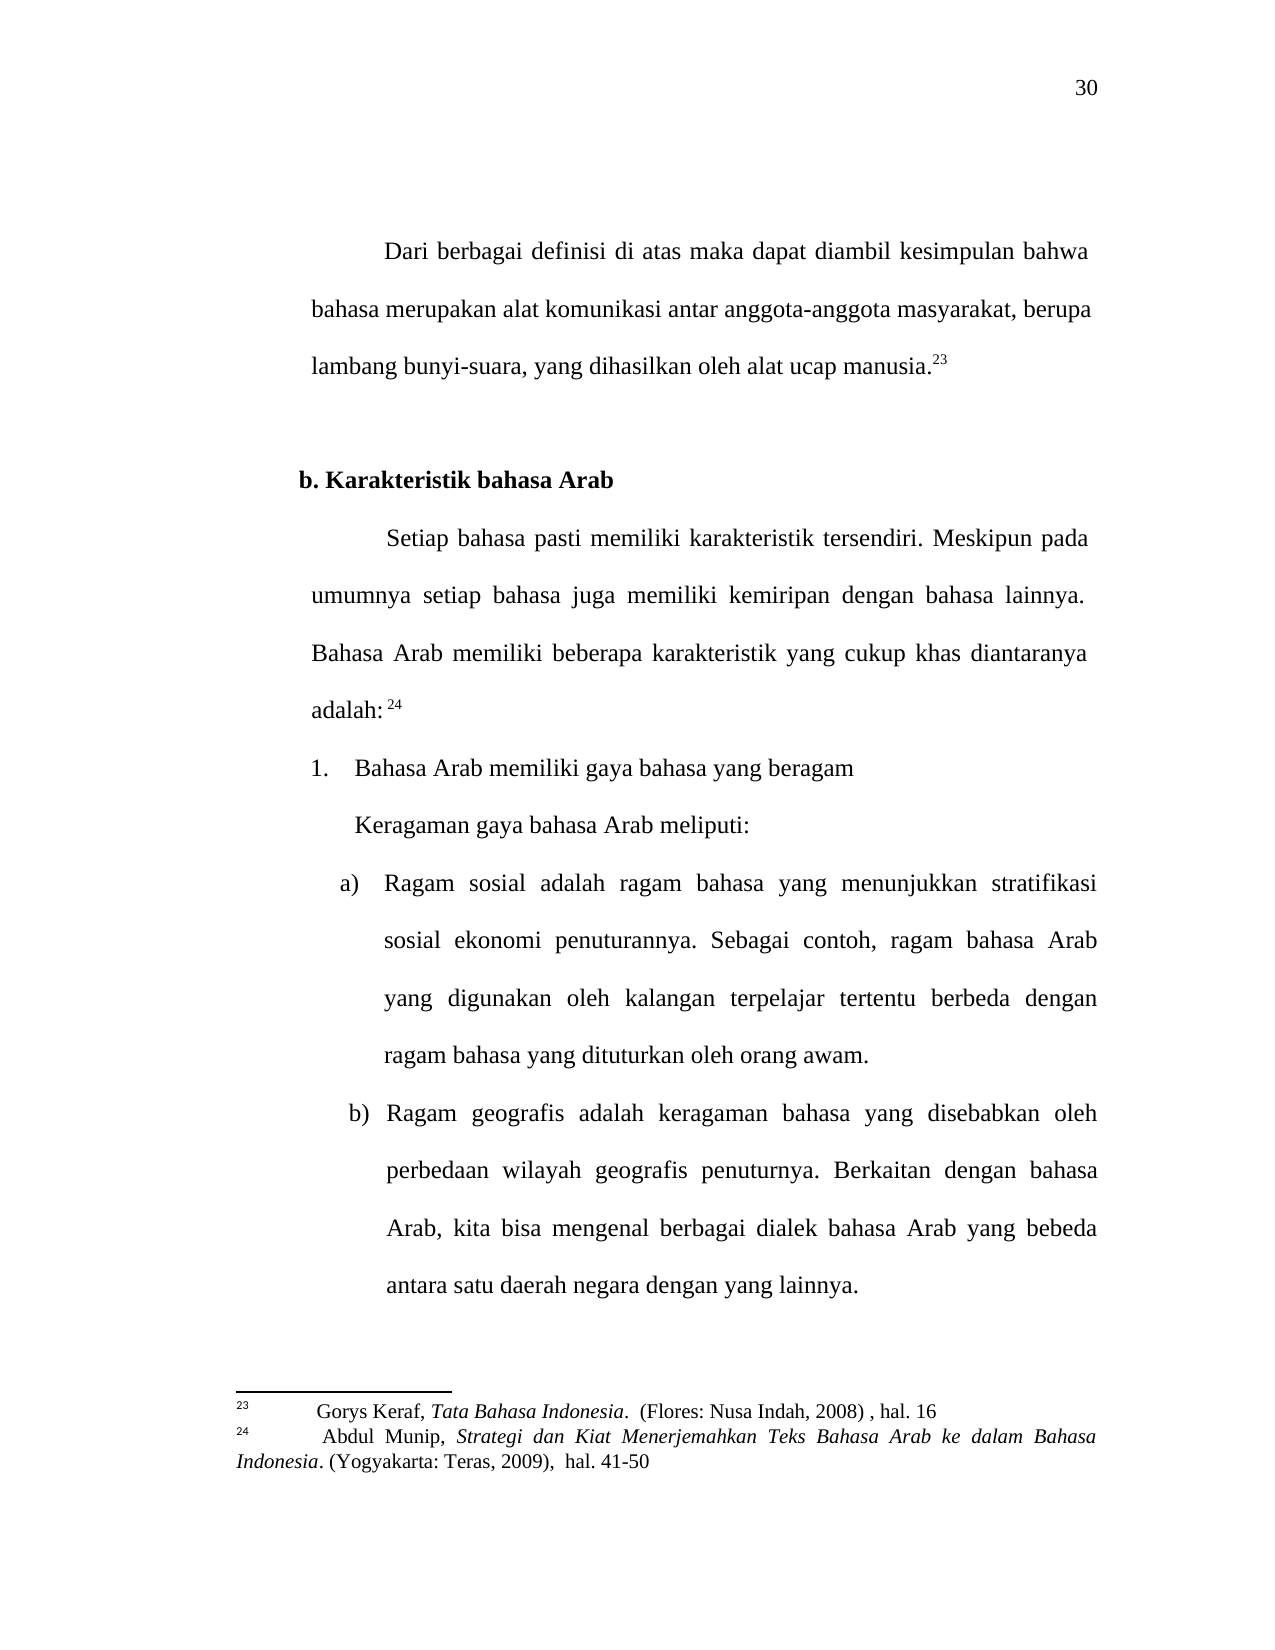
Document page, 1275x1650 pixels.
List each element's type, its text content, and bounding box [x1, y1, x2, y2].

list Dari berbagai definisi di atas maka dapat diambil kesimpulan bahwa bahasa merupakan alat komunikasi antar anggota-anggota masyarakat, berupa lambang bunyi-suara, yang dihasilkan oleh alat ucap manusia. [310, 236, 1098, 380]
list Setiap bahasa pasti memiliki karakteristik tersendiri. Meskipun pada umumnya setiap bahasa juga memiliki kemiripan dengan bahasa lainnya. Bahasa Arab memiliki beberapa karakteristik yang cukup khas diantaranya adalah: [236, 523, 1098, 724]
list Bahasa Arab memiliki gaya bahasa yang beragam [310, 753, 1098, 782]
list Ragam geografis adalah keragaman bahasa yang disebabkan oleh perbedaan wilayah geografis penuturnya. Berkaitan dengan bahasa Arab, kita bisa mengenal berbagai dialek bahasa Arab yang bebeda antara satu daerah negara dengan yang lainnya. [349, 1098, 1098, 1299]
text b. Karakteristik bahasa Arab [236, 466, 1098, 494]
list Ragam sosial adalah ragam bahasa yang menunjukkan stratifikasi sosial ekonomi penuturannya. Sebagai contoh, ragam bahasa Arab yang digunakan oleh kalangan terpelajar tertentu berbeda dengan ragam bahasa yang dituturkan oleh orang awam. [339, 868, 1098, 1069]
list Keragaman gaya bahasa Arab meliputi: [354, 811, 1098, 839]
